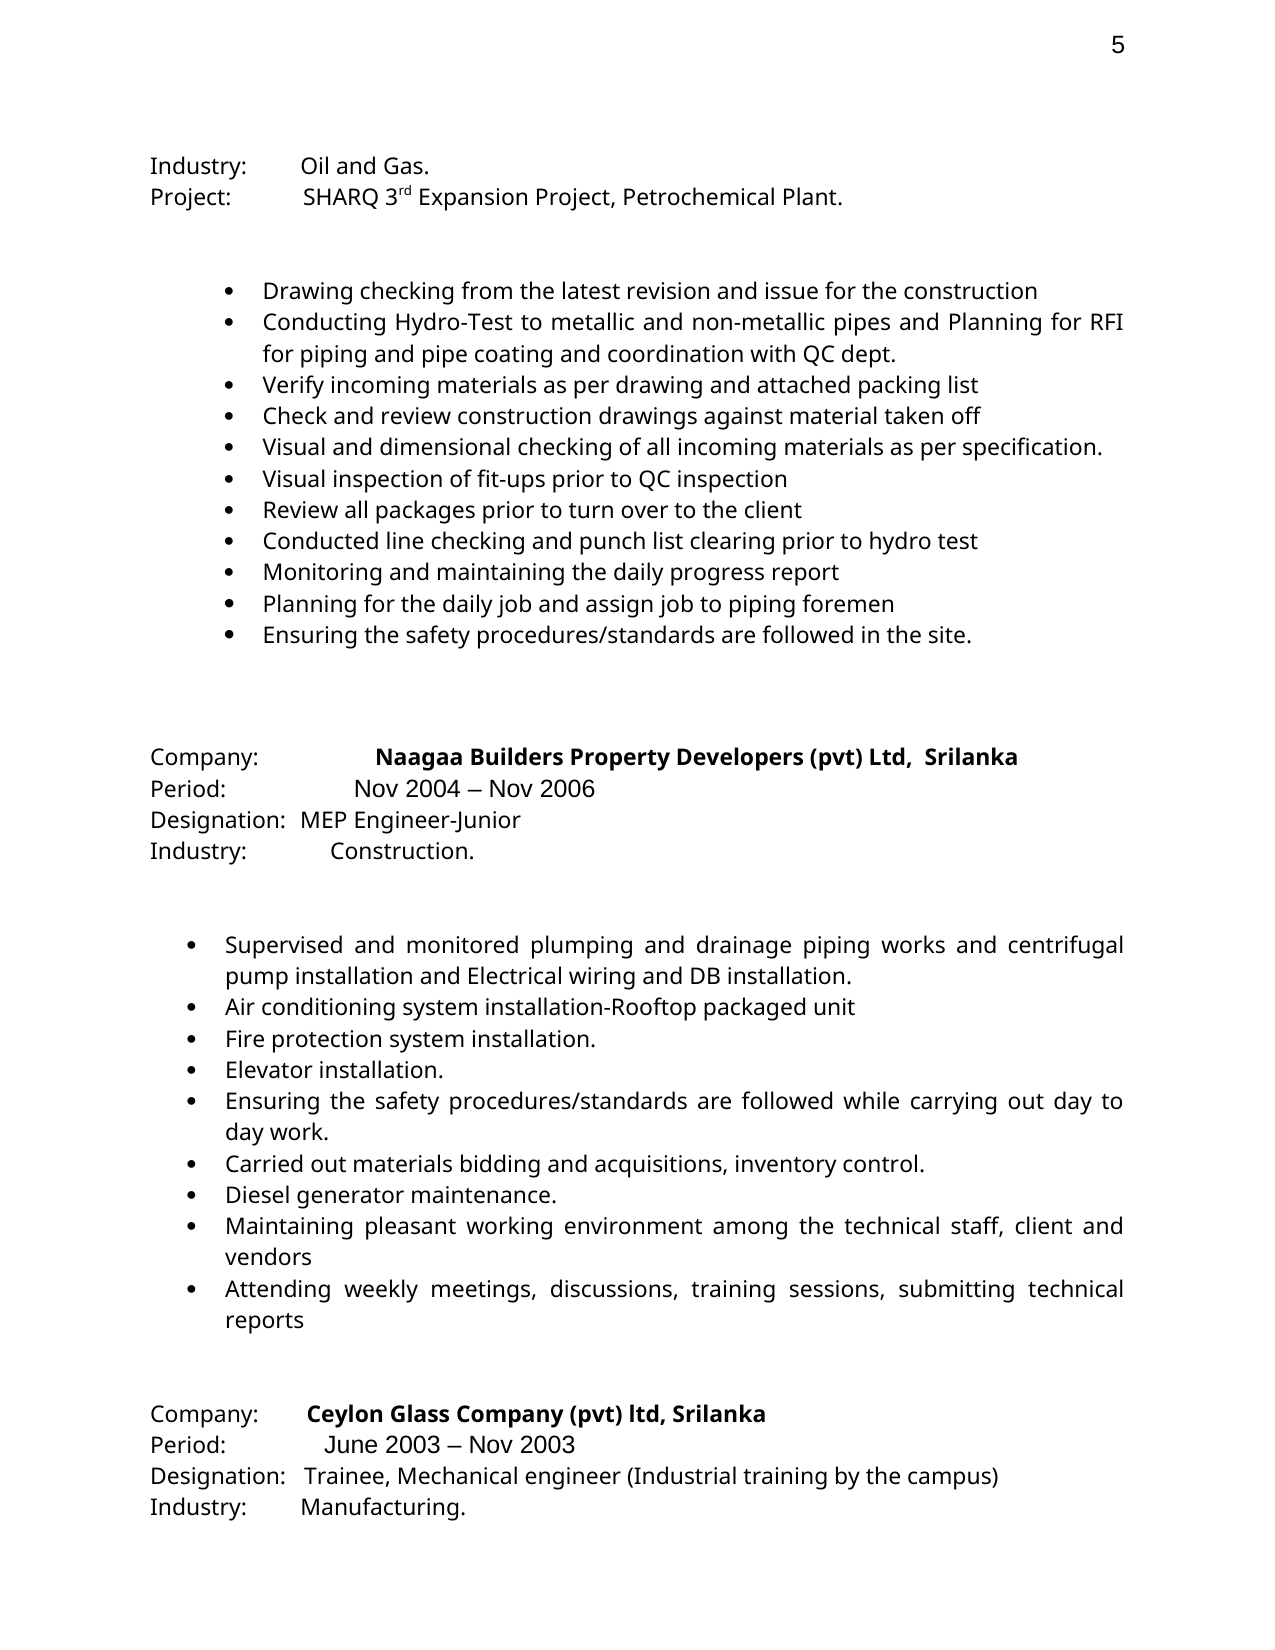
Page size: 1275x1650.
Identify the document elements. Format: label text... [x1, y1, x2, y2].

text Designation: Trainee, Mechanical engineer (Industrial training by the campus) [150, 1460, 1125, 1491]
list Air conditioning system installation-Rooftop packaged unit [187, 991, 1125, 1022]
list Ensuring the safety procedures/standards are followed in the site. [225, 619, 1125, 650]
list Carried out materials bidding and acquisitions, inventory control. [187, 1147, 1125, 1179]
list Visual and dimensional checking of all incoming materials as per specification. [225, 431, 1125, 462]
text Industry: Construction. [150, 835, 1125, 866]
list Diesel generator maintenance. [187, 1179, 1125, 1210]
text Period: Nov 2004 – Nov 2006 [150, 772, 1125, 804]
list Review all packages prior to turn over to the client [225, 494, 1125, 525]
list Elevator installation. [187, 1054, 1125, 1085]
text Period: June 2003 – Nov 2003 [150, 1429, 1125, 1460]
text Project: SHARQ 3rd Expansion Project, Petrochemical Plant. [150, 181, 1125, 212]
text Company: Ceylon Glass Company (pvt) ltd, Srilanka [150, 1397, 1125, 1429]
list Ensuring the safety procedures/standards are followed while carrying out day to day work. [187, 1085, 1125, 1147]
list Fire protection system installation. [187, 1022, 1125, 1054]
text Company: Naagaa Builders Property Developers (pvt) Ltd, Srilanka [150, 741, 1125, 772]
list Conducting Hydro-Test to metallic and non-metallic pipes and Planning for RFI for piping and pipe coating and coordination with QC dept. [225, 306, 1125, 369]
list Monitoring and maintaining the daily progress report [225, 556, 1125, 587]
list Maintaining pleasant working environment among the technical staff, client and vendors [187, 1210, 1125, 1272]
list Verify incoming materials as per drawing and attached packing list [225, 369, 1125, 400]
list Planning for the daily job and assign job to piping foremen [225, 587, 1125, 619]
text Industry: Oil and Gas. [150, 150, 1125, 181]
list Check and review construction drawings against material taken off [225, 400, 1125, 431]
list Visual inspection of fit-ups prior to QC inspection [225, 462, 1125, 494]
list Drawing checking from the latest revision and issue for the construction [225, 275, 1125, 306]
text Industry: Manufacturing. [150, 1491, 1125, 1522]
text Designation: MEP Engineer-Junior [150, 804, 1125, 835]
list Attending weekly meetings, discussions, training sessions, submitting technical reports [187, 1272, 1125, 1335]
list Conducted line checking and punch list clearing prior to hydro test [225, 525, 1125, 556]
list Supervised and monitored plumping and drainage piping works and centrifugal pump installation and Electrical wiring and DB installation. [187, 929, 1125, 991]
